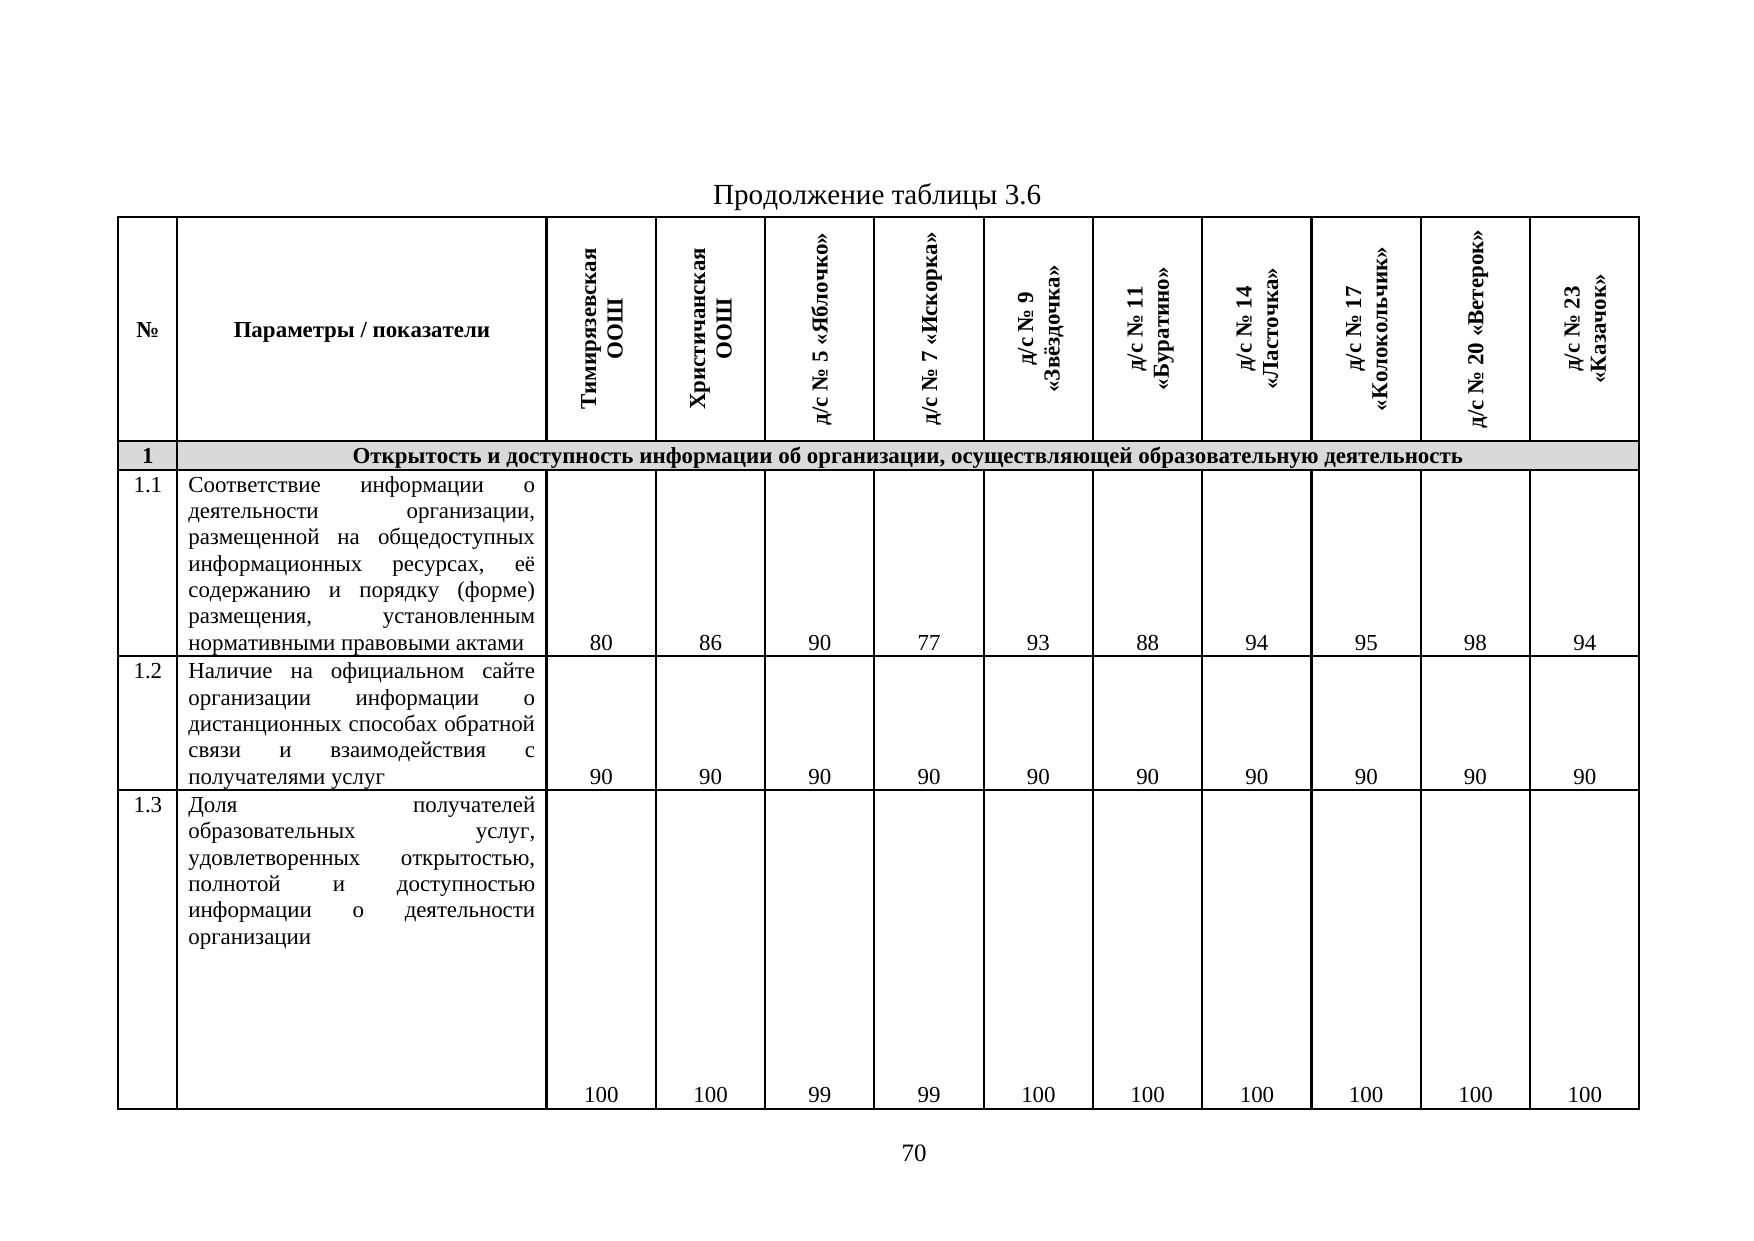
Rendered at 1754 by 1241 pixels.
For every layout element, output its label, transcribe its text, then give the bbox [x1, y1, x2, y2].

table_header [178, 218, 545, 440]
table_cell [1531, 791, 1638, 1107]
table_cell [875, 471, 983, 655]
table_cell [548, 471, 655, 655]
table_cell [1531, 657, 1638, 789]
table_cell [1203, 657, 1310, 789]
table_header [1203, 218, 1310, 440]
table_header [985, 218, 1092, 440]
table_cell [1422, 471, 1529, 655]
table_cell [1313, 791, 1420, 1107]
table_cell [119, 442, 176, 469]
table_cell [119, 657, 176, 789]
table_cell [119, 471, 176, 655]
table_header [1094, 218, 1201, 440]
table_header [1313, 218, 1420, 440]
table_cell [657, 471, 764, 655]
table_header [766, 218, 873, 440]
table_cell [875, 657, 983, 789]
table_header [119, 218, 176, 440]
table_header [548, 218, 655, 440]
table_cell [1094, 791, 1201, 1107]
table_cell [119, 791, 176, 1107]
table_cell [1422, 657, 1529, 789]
text Продолжение таблицы 3.6 [118, 177, 1636, 211]
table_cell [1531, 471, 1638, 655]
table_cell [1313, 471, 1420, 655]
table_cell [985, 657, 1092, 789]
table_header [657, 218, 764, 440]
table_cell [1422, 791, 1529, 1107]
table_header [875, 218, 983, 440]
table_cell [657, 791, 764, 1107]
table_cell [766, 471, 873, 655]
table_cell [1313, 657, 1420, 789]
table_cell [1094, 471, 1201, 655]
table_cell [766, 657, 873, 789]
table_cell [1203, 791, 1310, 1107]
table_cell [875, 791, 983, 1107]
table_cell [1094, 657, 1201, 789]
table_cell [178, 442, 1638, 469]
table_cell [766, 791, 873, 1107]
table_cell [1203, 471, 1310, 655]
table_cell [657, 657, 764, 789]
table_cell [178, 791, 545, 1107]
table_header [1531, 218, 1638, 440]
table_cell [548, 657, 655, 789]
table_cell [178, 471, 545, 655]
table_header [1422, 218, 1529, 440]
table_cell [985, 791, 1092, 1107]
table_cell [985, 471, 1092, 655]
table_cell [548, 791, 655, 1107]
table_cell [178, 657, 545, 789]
